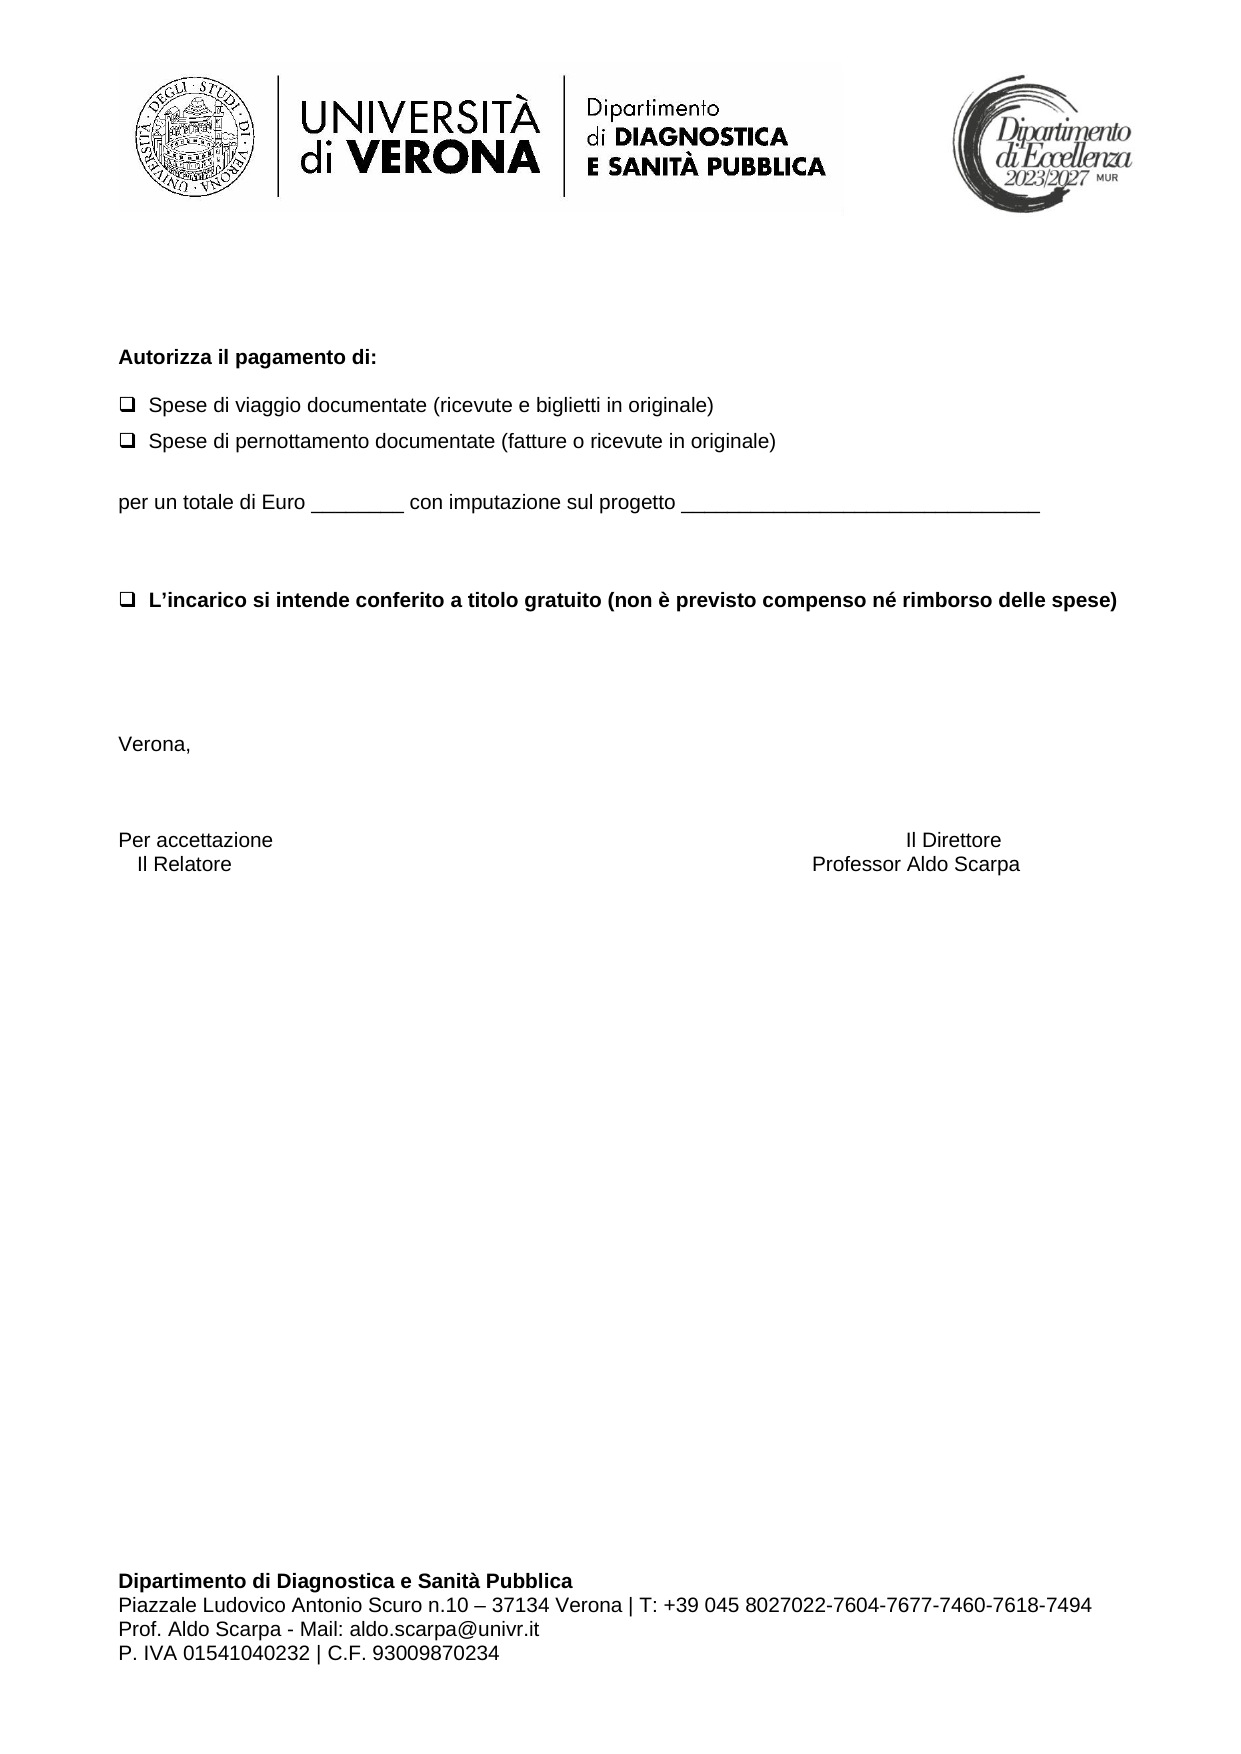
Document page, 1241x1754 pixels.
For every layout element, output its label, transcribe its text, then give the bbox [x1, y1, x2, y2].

text Spese di viaggio documentate (ricevute e biglietti in originale) [118, 393, 1122, 417]
text L’incarico si intende conferito a titolo gratuito (non è previsto compenso né rimborso delle spese) [118, 588, 1137, 612]
text Il Relatore Professor Aldo Scarpa [137, 852, 1122, 876]
subtitle Autorizza il pagamento di: [118, 345, 1122, 369]
text Spese di pernottamento documentate (fatture o ricevute in originale) [118, 429, 1122, 453]
picture [116, 57, 844, 216]
picture [947, 72, 1139, 217]
text Verona, [118, 732, 1137, 756]
text Per accettazione Il Direttore [118, 828, 1122, 852]
text per un totale di Euro ________ con imputazione sul progetto _______________________________ [118, 489, 1137, 514]
